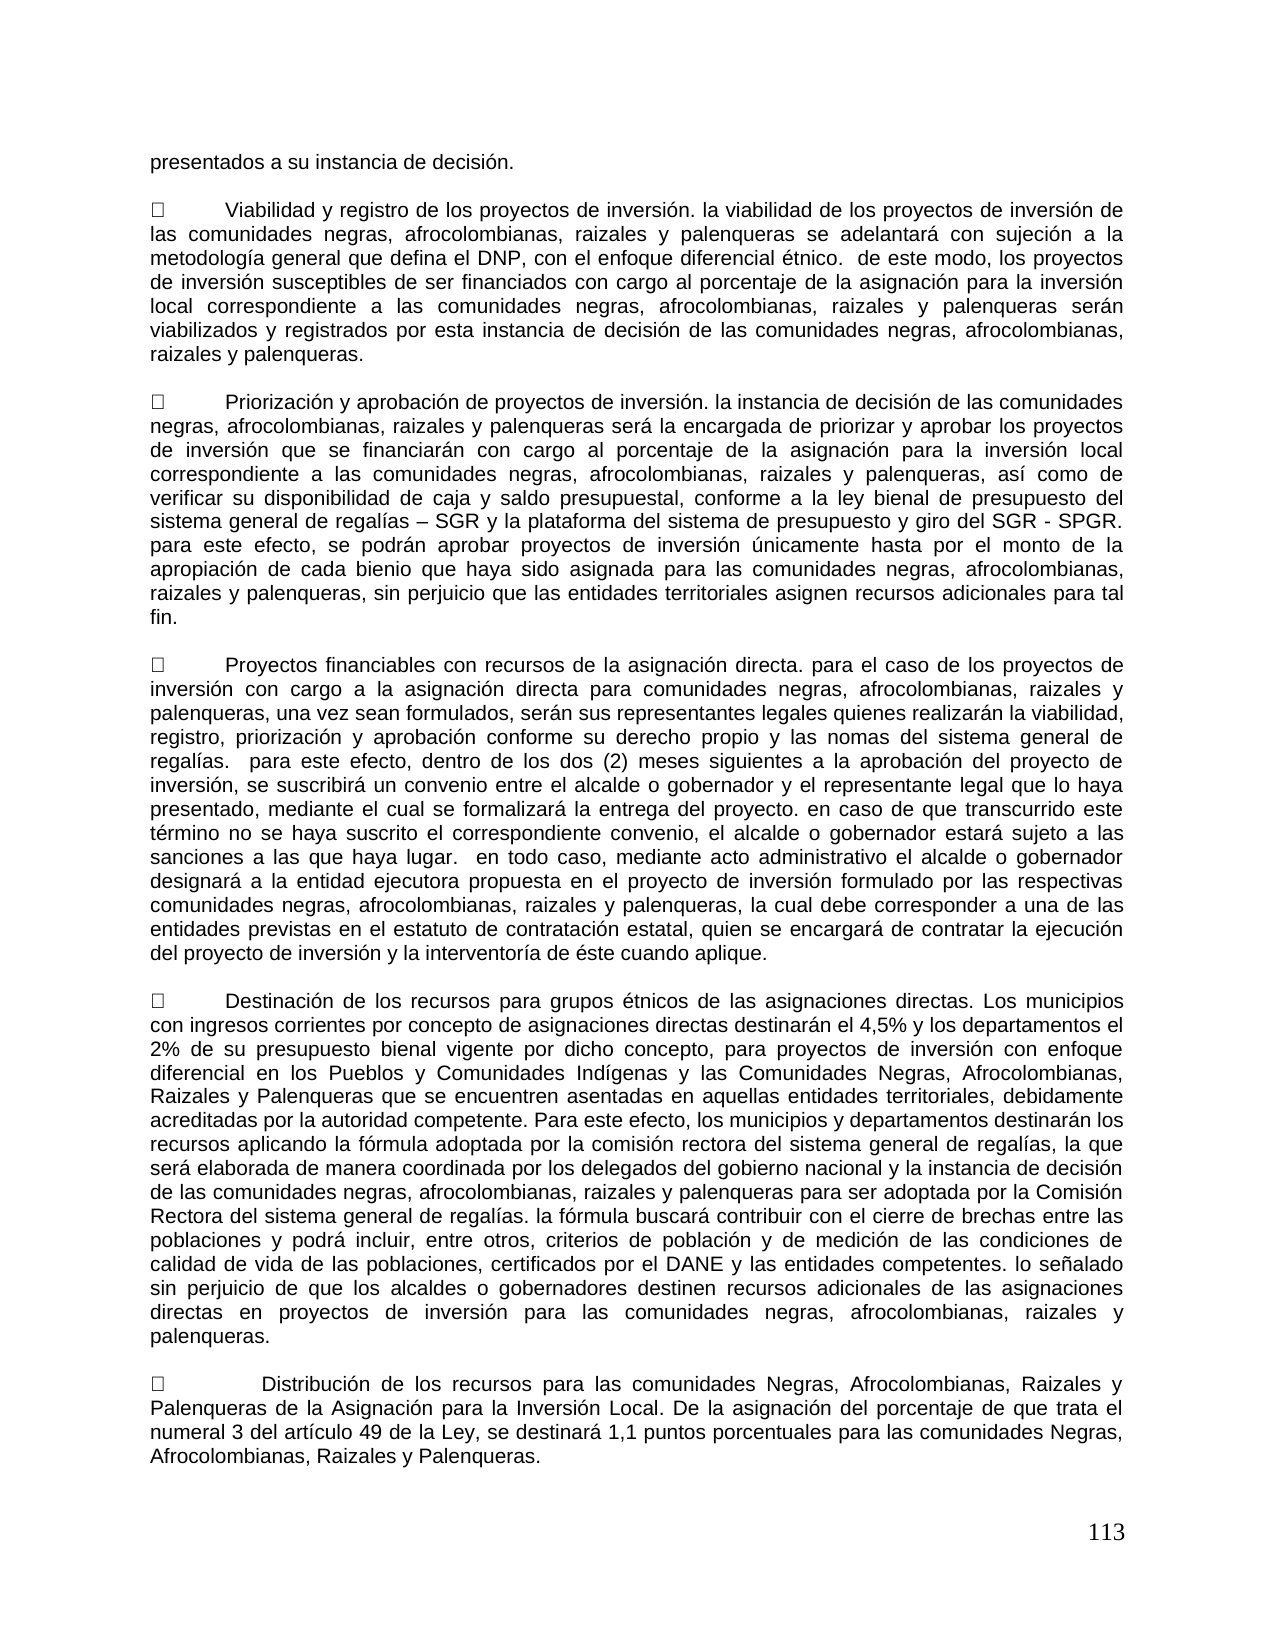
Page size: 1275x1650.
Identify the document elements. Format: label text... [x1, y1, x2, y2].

text  Priorización y aprobación de proyectos de inversión. la instancia de decisión de las comunidades negras, afrocolombianas, raizales y palenqueras será la encargada de priorizar y aprobar los proyectos de inversión que se financiarán con cargo al porcentaje de la asignación para la inversión local correspondiente a las comunidades negras, afrocolombianas, raizales y palenqueras, así como de verificar su disponibilidad de caja y saldo presupuestal, conforme a la ley bienal de presupuesto del sistema general de regalías – SGR y la plataforma del sistema de presupuesto y giro del SGR - SPGR. para este efecto, se podrán aprobar proyectos de inversión únicamente hasta por el monto de la apropiación de cada bienio que haya sido asignada para las comunidades negras, afrocolombianas, raizales y palenqueras, sin perjuicio que las entidades territoriales asignen recursos adicionales para tal fin. [150, 389, 1125, 629]
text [150, 150, 1125, 174]
text  Viabilidad y registro de los proyectos de inversión. la viabilidad de los proyectos de inversión de las comunidades negras, afrocolombianas, raizales y palenqueras se adelantará con sujeción a la metodología general que defina el DNP, con el enfoque diferencial étnico. de este modo, los proyectos de inversión susceptibles de ser financiados con cargo al porcentaje de la asignación para la inversión local correspondiente a las comunidades negras, afrocolombianas, raizales y palenqueras serán viabilizados y registrados por esta instancia de decisión de las comunidades negras, afrocolombianas, raizales y palenqueras. [150, 198, 1125, 366]
text  Destinación de los recursos para grupos étnicos de las asignaciones directas. Los municipios con ingresos corrientes por concepto de asignaciones directas destinarán el 4,5% y los departamentos el 2% de su presupuesto bienal vigente por dicho concepto, para proyectos de inversión con enfoque diferencial en los Pueblos y Comunidades Indígenas y las Comunidades Negras, Afrocolombianas, Raizales y Palenqueras que se encuentren asentadas en aquellas entidades territoriales, debidamente acreditadas por la autoridad competente. Para este efecto, los municipios y departamentos destinarán los recursos aplicando la fórmula adoptada por la comisión rectora del sistema general de regalías, la que será elaborada de manera coordinada por los delegados del gobierno nacional y la instancia de decisión de las comunidades negras, afrocolombianas, raizales y palenqueras para ser adoptada por la Comisión Rectora del sistema general de regalías. la fórmula buscará contribuir con el cierre de brechas entre las poblaciones y podrá incluir, entre otros, criterios de población y de medición de las condiciones de calidad de vida de las poblaciones, certificados por el DANE y las entidades competentes. lo señalado sin perjuicio de que los alcaldes o gobernadores destinen recursos adicionales de las asignaciones directas en proyectos de inversión para las comunidades negras, afrocolombianas, raizales y palenqueras. [150, 988, 1125, 1348]
text  Proyectos financiables con recursos de la asignación directa. para el caso de los proyectos de inversión con cargo a la asignación directa para comunidades negras, afrocolombianas, raizales y palenqueras, una vez sean formulados, serán sus representantes legales quienes realizarán la viabilidad, registro, priorización y aprobación conforme su derecho propio y las nomas del sistema general de regalías. para este efecto, dentro de los dos (2) meses siguientes a la aprobación del proyecto de inversión, se suscribirá un convenio entre el alcalde o gobernador y el representante legal que lo haya presentado, mediante el cual se formalizará la entrega del proyecto. en caso de que transcurrido este término no se haya suscrito el correspondiente convenio, el alcalde o gobernador estará sujeto a las sanciones a las que haya lugar. en todo caso, mediante acto administrativo el alcalde o gobernador designará a la entidad ejecutora propuesta en el proyecto de inversión formulado por las respectivas comunidades negras, afrocolombianas, raizales y palenqueras, la cual debe corresponder a una de las entidades previstas en el estatuto de contratación estatal, quien se encargará de contratar la ejecución del proyecto de inversión y la interventoría de éste cuando aplique. [150, 653, 1125, 964]
text  Distribución de los recursos para las comunidades Negras, Afrocolombianas, Raizales y Palenqueras de la Asignación para la Inversión Local. De la asignación del porcentaje de que trata el numeral 3 del artículo 49 de la Ley, se destinará 1,1 puntos porcentuales para las comunidades Negras, Afrocolombianas, Raizales y Palenqueras. [150, 1372, 1125, 1468]
